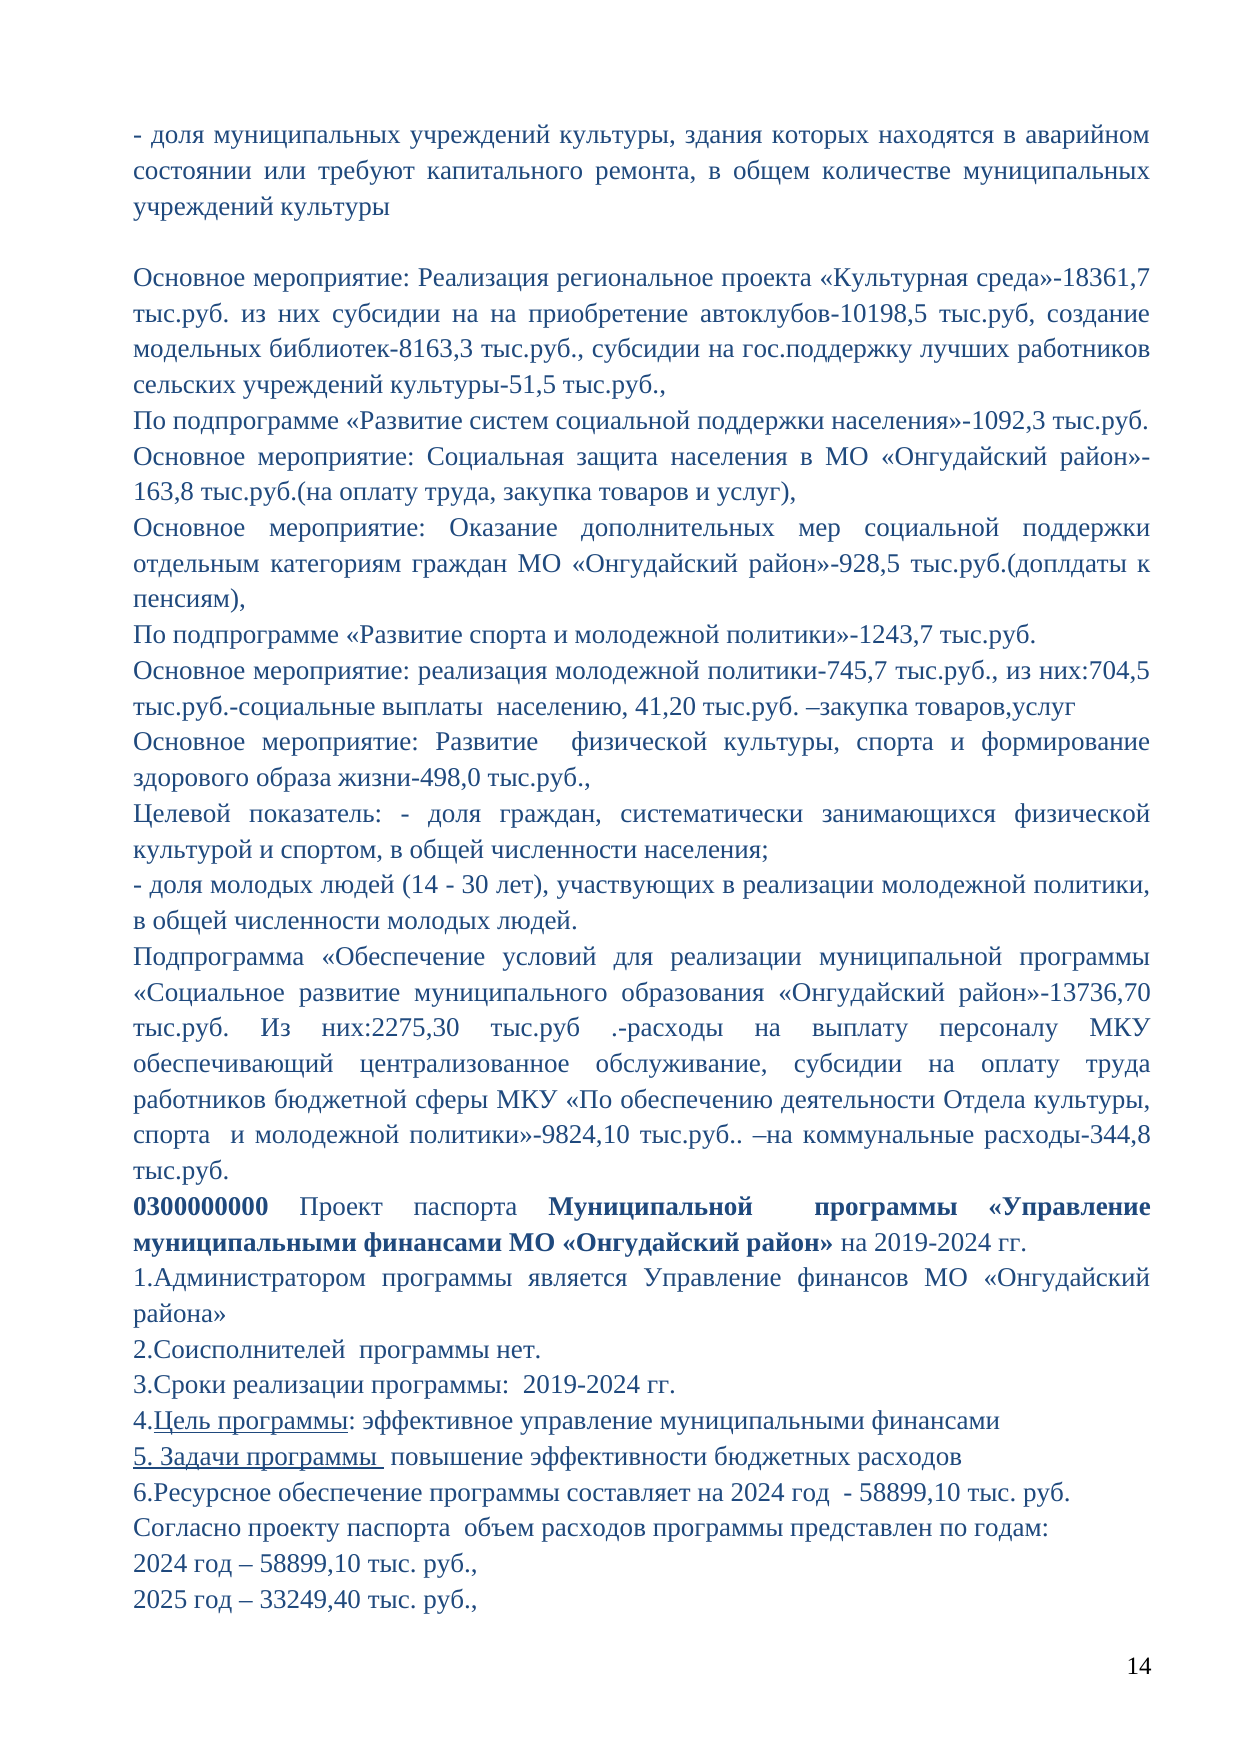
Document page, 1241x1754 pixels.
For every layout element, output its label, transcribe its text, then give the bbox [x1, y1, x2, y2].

text - доля муниципальных учреждений культуры, здания которых находятся в аварийном состоянии или требуют капитального ремонта, в общем количестве муниципальных учреждений культуры [133, 118, 1152, 221]
text 0300000000 Проект паспорта Муниципальной программы «Управление муниципальными финансами МО «Онгудайский район» на 2019-2024 гг. [133, 1190, 1152, 1257]
text 3.Сроки реализации программы: 2019-2024 гг. [133, 1369, 1152, 1400]
text Основное мероприятие: Социальная защита населения в МО «Онгудайский район»-163,8 тыс.руб.(на оплату труда, закупка товаров и услуг), [133, 440, 1152, 507]
text Целевой показатель: - доля граждан, систематически занимающихся физической культурой и спортом, в общей численности населения; [133, 797, 1152, 864]
text По подпрограмме «Развитие спорта и молодежной политики»-1243,7 тыс.руб. [133, 618, 1152, 649]
text Согласно проекту паспорта объем расходов программы представлен по годам: [133, 1512, 1152, 1543]
text Основное мероприятие: Развитие физической культуры, спорта и формирование здорового образа жизни-498,0 тыс.руб., [133, 726, 1152, 792]
text Основное мероприятие: Оказание дополнительных мер социальной поддержки отдельным категориям граждан МО «Онгудайский район»-928,5 тыс.руб.(доплдаты к пенсиям), [133, 511, 1152, 614]
text 2024 год – 58899,10 тыс. руб., [133, 1547, 1152, 1578]
text 4.Цель программы: эффективное управление муниципальными финансами [133, 1404, 1152, 1436]
text 6.Ресурсное обеспечение программы составляет на 2024 год - 58899,10 тыс. руб. [133, 1476, 1152, 1507]
text Подпрограмма «Обеспечение условий для реализации муниципальной программы «Социальное развитие муниципального образования «Онгудайский район»-13736,70 тыс.руб. Из них:2275,30 тыс.руб .-расходы на выплату персоналу МКУ обеспечивающий централизованное обслуживание, субсидии на оплату труда работников бюджетной сферы МКУ «По обеспечению деятельности Отдела культуры, спорта и молодежной политики»-9824,10 тыс.руб.. –на коммунальные расходы-344,8 тыс.руб. [133, 940, 1152, 1185]
text По подпрограмме «Развитие систем социальной поддержки населения»-1092,3 тыс.руб. [133, 404, 1152, 435]
text 2025 год – 33249,40 тыс. руб., [133, 1583, 1152, 1614]
text Основное мероприятие: реализация молодежной политики-745,7 тыс.руб., из них:704,5 тыс.руб.-социальные выплаты населению, 41,20 тыс.руб. –закупка товаров,услуг [133, 654, 1152, 721]
text Основное мероприятие: Реализация региональное проекта «Культурная среда»-18361,7 тыс.руб. из них субсидии на на приобретение автоклубов-10198,5 тыс.руб, создание модельных библиотек-8163,3 тыс.руб., субсидии на гос.поддержку лучших работников сельских учреждений культуры-51,5 тыс.руб., [133, 261, 1152, 399]
text - доля молодых людей (14 - 30 лет), участвующих в реализации молодежной политики, в общей численности молодых людей. [133, 868, 1152, 935]
text 1.Администратором программы является Управление финансов МО «Онгудайский района» [133, 1261, 1152, 1328]
text 2.Соисполнителей программы нет. [133, 1333, 1152, 1364]
text 5. Задачи программы повышение эффективности бюджетных расходов [133, 1440, 1152, 1471]
